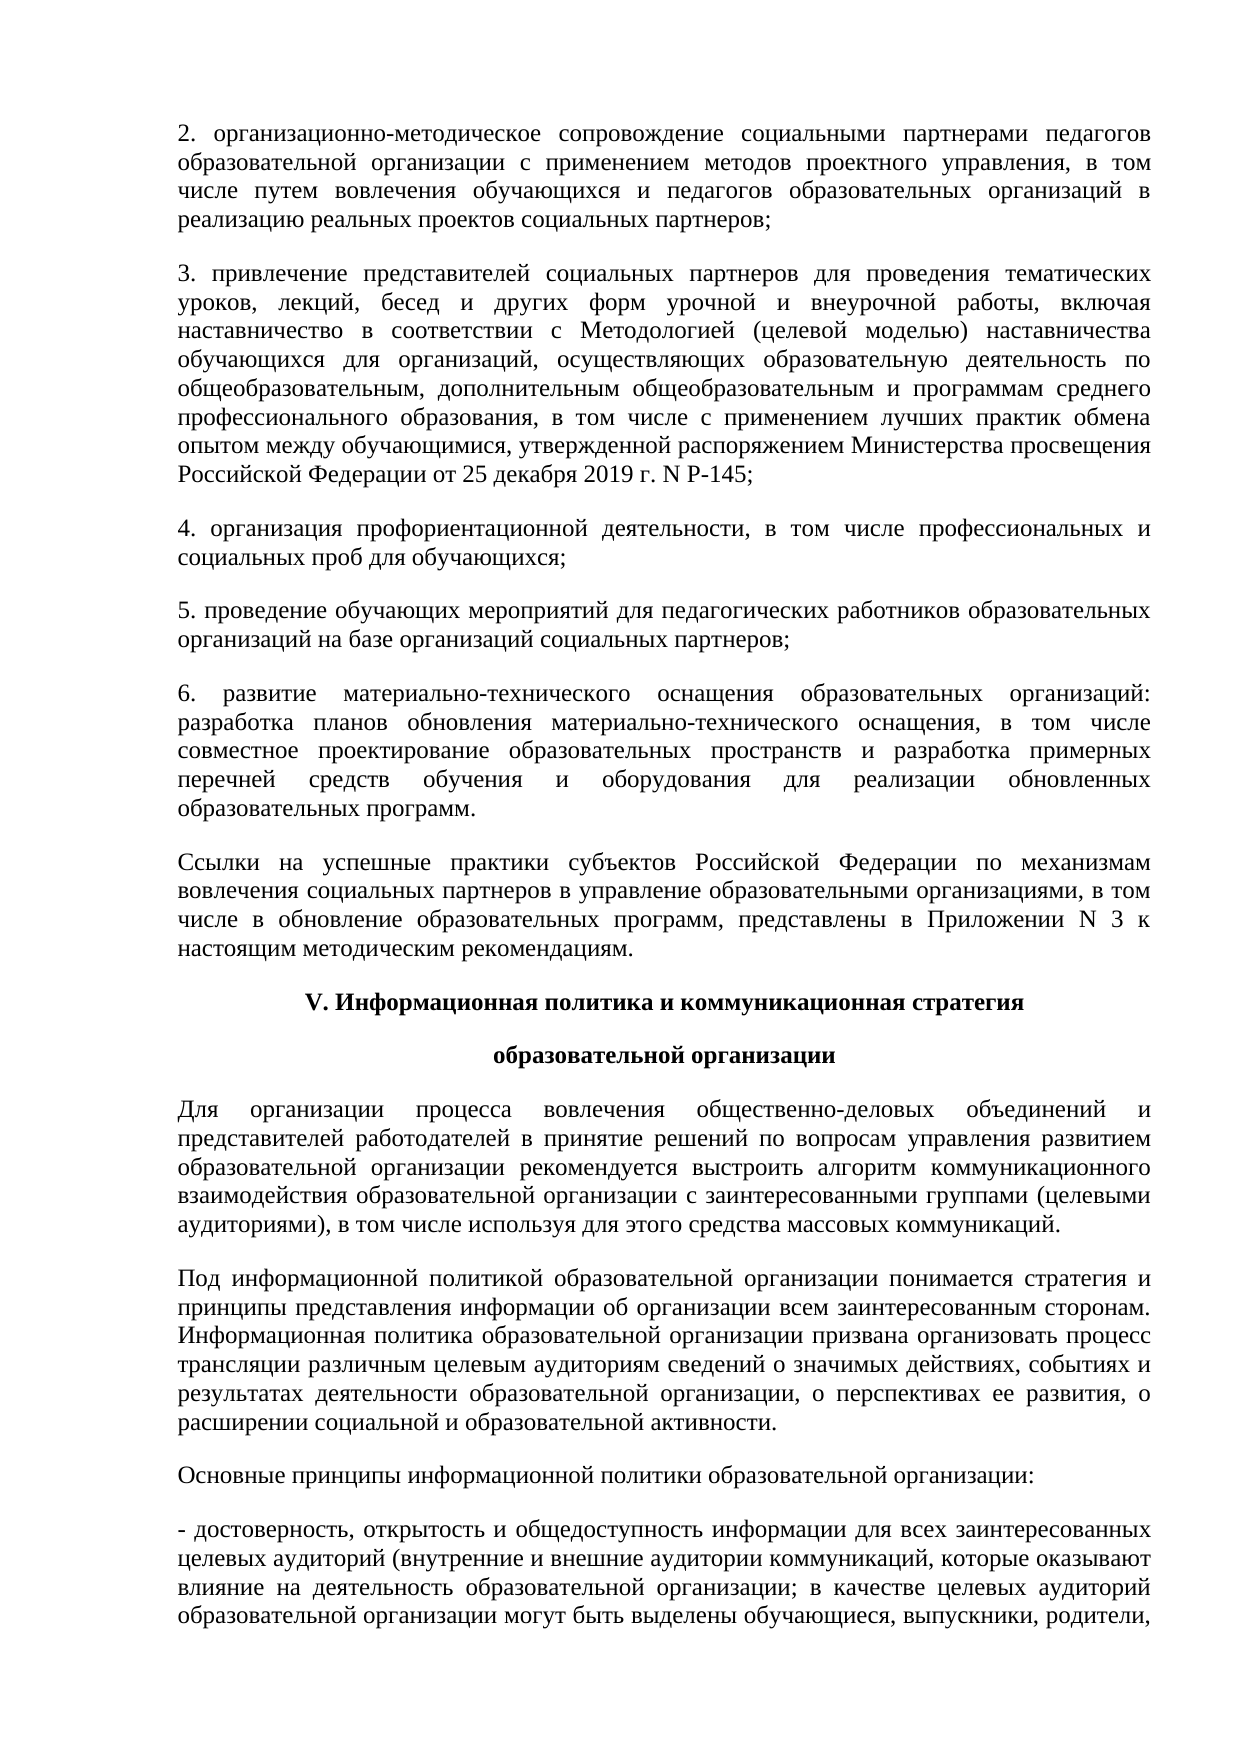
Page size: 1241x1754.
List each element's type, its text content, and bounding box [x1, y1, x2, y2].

text 3. привлечение представителей социальных партнеров для проведения тематических уроков, лекций, бесед и других форм урочной и внеурочной работы, включая наставничество в соответствии с Методологией (целевой моделью) наставничества обучающихся для организаций, осуществляющих образовательную деятельность по общеобразовательным, дополнительным общеобразовательным и программам среднего профессионального образования, в том числе с применением лучших практик обмена опытом между обучающимися, утвержденной распоряжением Министерства просвещения Российской Федерации от 25 декабря 2019 г. N Р-145; [177, 258, 1152, 488]
text 2. организационно-методическое сопровождение социальными партнерами педагогов образовательной организации с применением методов проектного управления, в том числе путем вовлечения обучающихся и педагогов образовательных организаций в реализацию реальных проектов социальных партнеров; [177, 118, 1152, 233]
text 6. развитие материально-технического оснащения образовательных организаций: разработка планов обновления материально-технического оснащения, в том числе совместное проектирование образовательных пространств и разработка примерных перечней средств обучения и оборудования для реализации обновленных образовательных программ. [177, 678, 1152, 822]
text Основные принципы информационной политики образовательной организации: [177, 1461, 1152, 1489]
text образовательной организации [177, 1041, 1152, 1069]
text 4. организация профориентационной деятельности, в том числе профессиональных и социальных проб для обучающихся; [177, 513, 1152, 571]
text Для организации процесса вовлечения общественно-деловых объединений и представителей работодателей в принятие решений по вопросам управления развитием образовательной организации рекомендуется выстроить алгоритм коммуникационного взаимодействия образовательной организации с заинтересованными группами (целевыми аудиториями), в том числе используя для этого средства массовых коммуникаций. [177, 1094, 1152, 1238]
text Ссылки на успешные практики субъектов Российской Федерации по механизмам вовлечения социальных партнеров в управление образовательными организациями, в том числе в обновление образовательных программ, представлены в Приложении N 3 к настоящим методическим рекомендациям. [177, 847, 1152, 962]
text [177, 1514, 1152, 1629]
text Под информационной политикой образовательной организации понимается стратегия и принципы представления информации об организации всем заинтересованным сторонам. Информационная политика образовательной организации призвана организовать процесс трансляции различным целевым аудиториям сведений о значимых действиях, событиях и результатах деятельности образовательной организации, о перспективах ее развития, о расширении социальной и образовательной активности. [177, 1263, 1152, 1436]
text V. Информационная политика и коммуникационная стратегия [177, 987, 1152, 1016]
text 5. проведение обучающих мероприятий для педагогических работников образовательных организаций на базе организаций социальных партнеров; [177, 596, 1152, 653]
